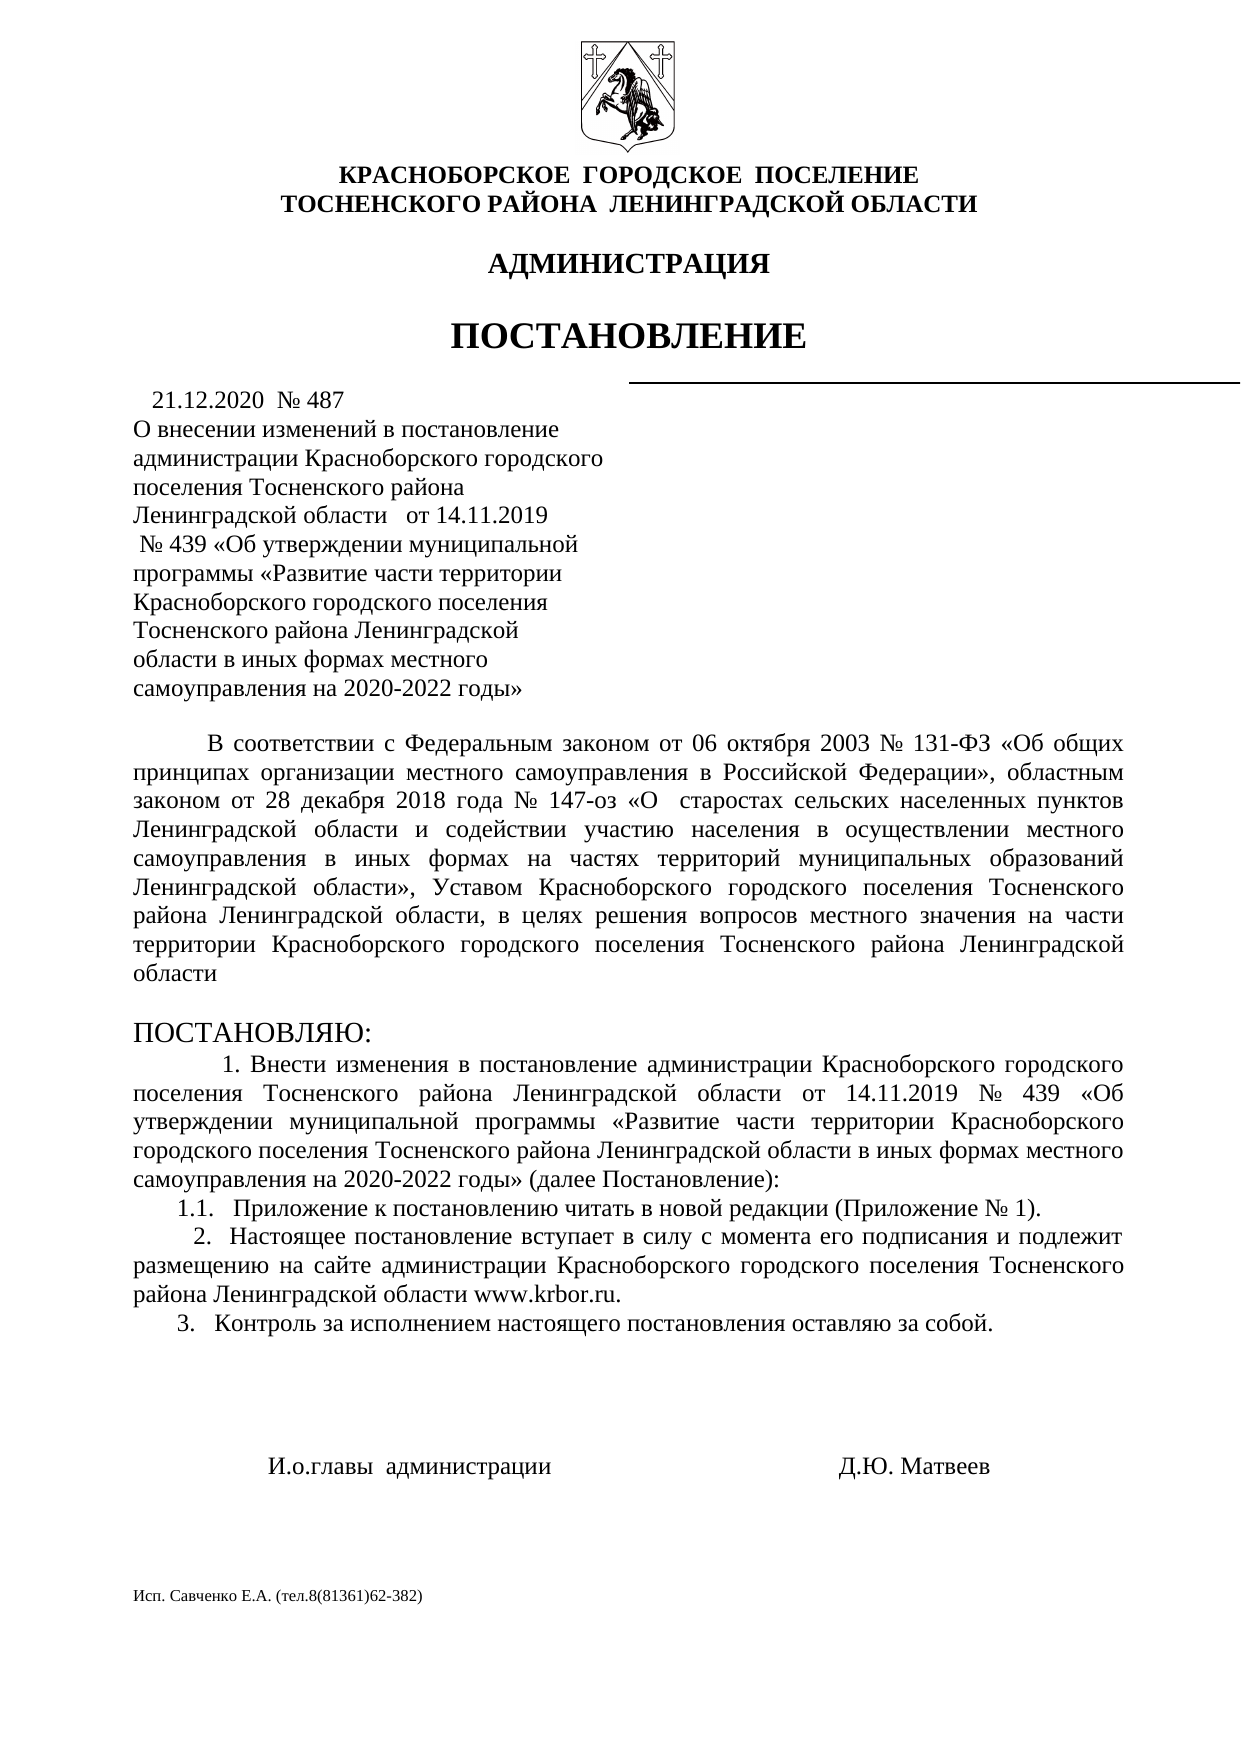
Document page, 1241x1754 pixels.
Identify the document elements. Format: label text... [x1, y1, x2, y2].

text И.о.главы администрации Д.Ю. Матвеев [133, 1451, 1125, 1480]
text 1.1. Приложение к постановлению читать в новой редакции (Приложение № 1). [133, 1193, 1125, 1221]
text 21.12.2020 № 487 [133, 385, 1125, 414]
text О внесении изменений в постановление администрации Красноборского городского поселения Тосненского района Ленинградской области от 14.11.2019 [133, 414, 608, 529]
text ПОСТАНОВЛЕНИЕ [133, 313, 1125, 357]
text 3. Контроль за исполнением настоящего постановления оставляю за собой. [133, 1308, 1125, 1336]
text ПОСТАНОВЛЯЮ: [133, 1015, 1125, 1049]
text 2. Настоящее постановление вступает в силу с момента его подписания и подлежит размещению на сайте администрации Красноборского городского поселения Тосненского района Ленинградской области www.krbor.ru. [133, 1221, 1125, 1308]
text АДМИНИСТРАЦИЯ [133, 246, 1125, 280]
text Исп. Савченко Е.А. (тел.8(81361)62-382) [133, 1586, 1125, 1605]
text ТОСНЕНСКОГО РАЙОНА ЛЕНИНГРАДСКОЙ ОБЛАСТИ [133, 189, 1125, 218]
text 1. Внести изменения в постановление администрации Красноборского городского поселения Тосненского района Ленинградской области от 14.11.2019 № 439 «Об утверждении муниципальной программы «Развитие части территории Красноборского городского поселения Тосненского района Ленинградской области в иных формах местного самоуправления на 2020-2022 годы» (далее Постановление): [133, 1049, 1125, 1193]
text № 439 «Об утверждении муниципальной программы «Развитие части территории Красноборского городского поселения Тосненского района Ленинградской области в иных формах местного самоуправления на 2020-2022 годы» [133, 529, 608, 702]
text В соответствии с Федеральным законом от 06 октября 2003 № 131-ФЗ «Об общих принципах организации местного самоуправления в Российской Федерации», областным законом от 28 декабря 2018 года № 147-оз «О старостах сельских населенных пунктов Ленинградской области и содействии участию населения в осуществлении местного самоуправления в иных формах на частях территорий муниципальных образований Ленинградской области», Уставом Красноборского городского поселения Тосненского района Ленинградской области, в целях решения вопросов местного значения на части территории Красноборского городского поселения Тосненского района Ленинградской области [133, 728, 1125, 987]
text КРАСНОБОРСКОЕ ГОРОДСКОЕ ПОСЕЛЕНИЕ [133, 160, 1125, 189]
